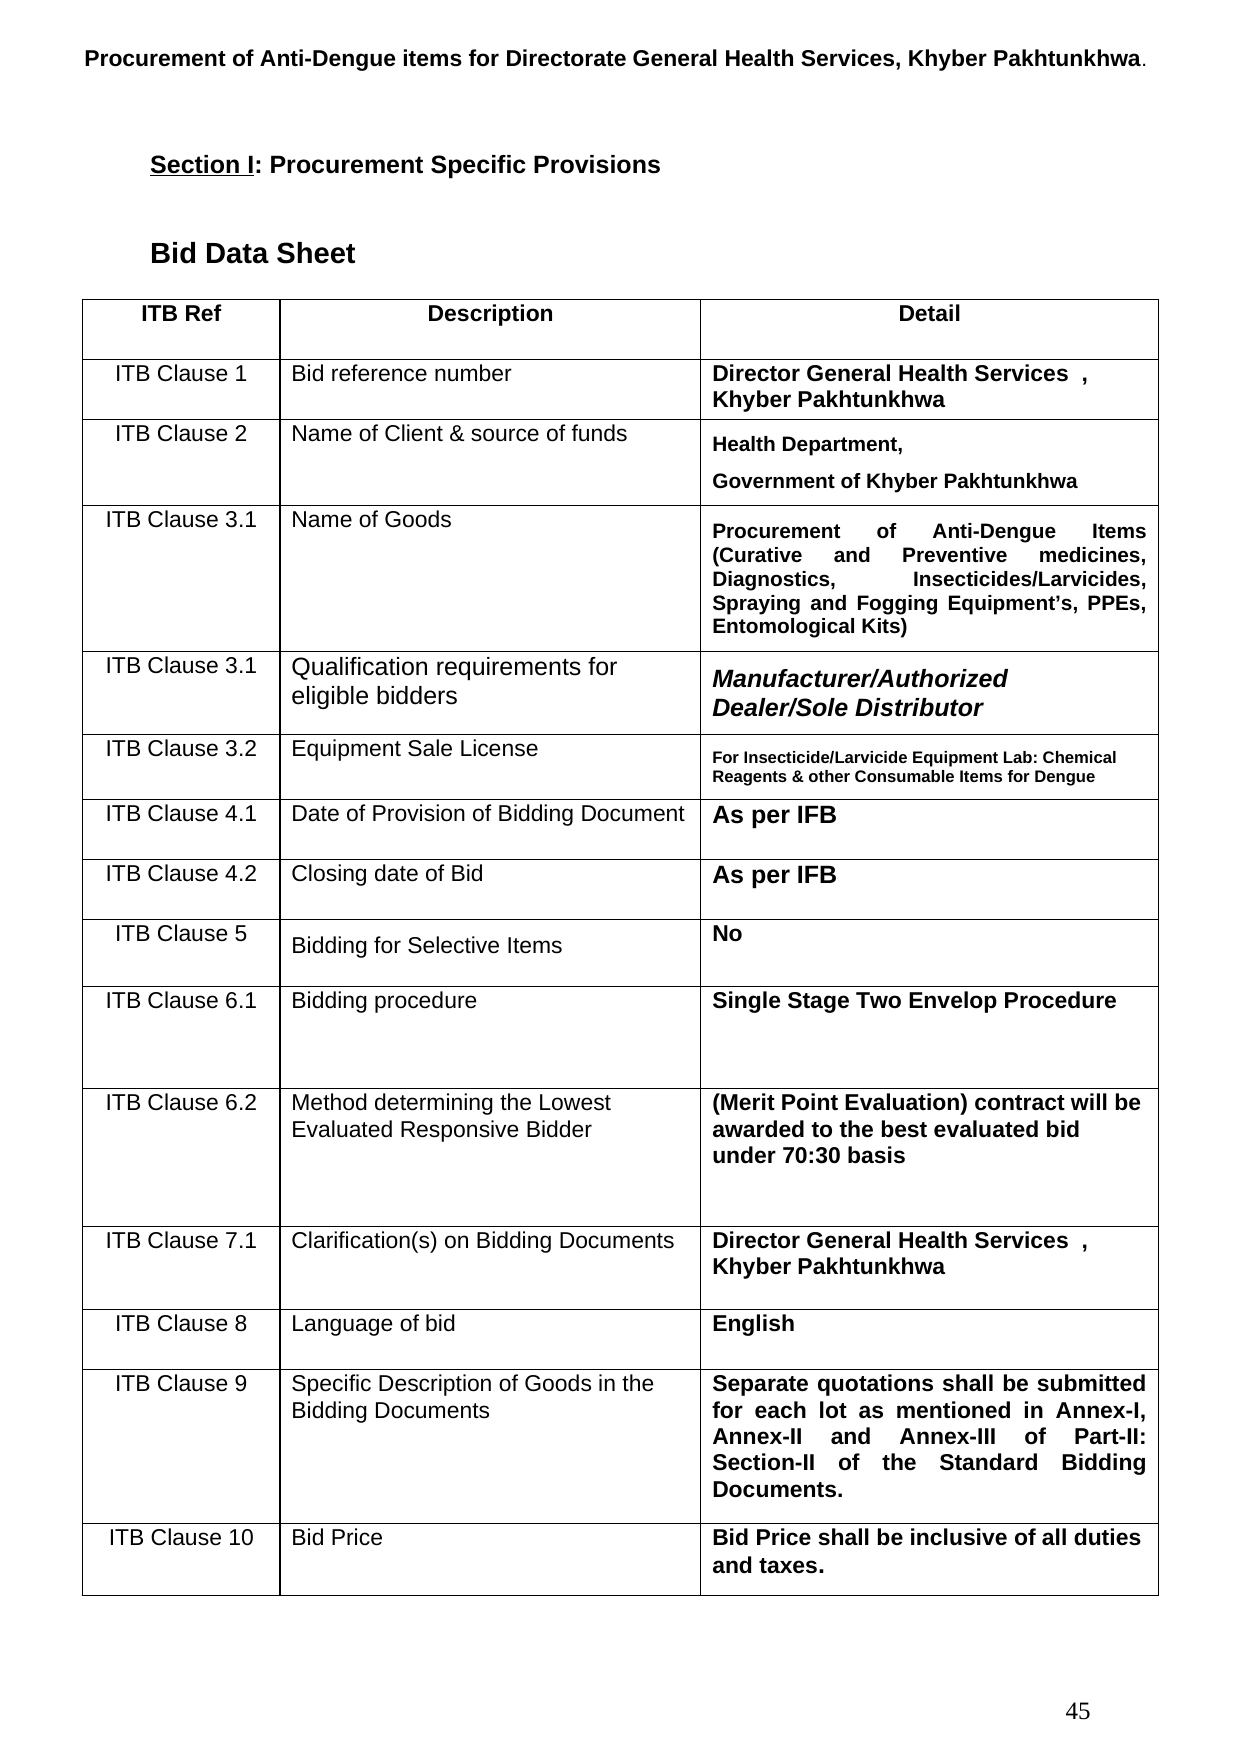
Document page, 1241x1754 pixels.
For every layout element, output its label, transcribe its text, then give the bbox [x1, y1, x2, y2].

table_cell Language of bid [281, 1310, 700, 1369]
table_cell Method determining the Lowest Evaluated Responsive Bidder [281, 1089, 700, 1226]
table_cell Bid Price [281, 1524, 700, 1595]
table_cell Date of Provision of Bidding Document [281, 800, 700, 859]
table_cell Director General Health Services , Khyber Pakhtunkhwa [701, 1227, 1158, 1309]
table_cell As per IFB [701, 860, 1158, 919]
table_cell Closing date of Bid [281, 860, 700, 919]
table_cell ITB Clause 4.1 [83, 800, 279, 859]
table_cell Name of Client & source of funds [281, 420, 700, 505]
table_cell Specific Description of Goods in the Bidding Documents [281, 1370, 700, 1523]
table_cell Health Department, Government of Khyber Pakhtunkhwa [701, 420, 1158, 505]
table_header Description [281, 300, 700, 358]
table_cell ITB Clause 2 [83, 420, 279, 505]
text Bid Data Sheet [150, 236, 1090, 270]
table_cell ITB Clause 10 [83, 1524, 279, 1595]
table_cell ITB Clause 6.2 [83, 1089, 279, 1226]
table_cell ITB Clause 4.2 [83, 860, 279, 919]
table_cell Bidding procedure [281, 987, 700, 1088]
table_cell Director General Health Services , Khyber Pakhtunkhwa [701, 360, 1158, 418]
table_header Detail [701, 300, 1158, 358]
table_cell Manufacturer/Authorized Dealer/Sole Distributor [701, 652, 1158, 734]
table_cell ITB Clause 3.2 [83, 735, 279, 799]
table_cell Separate quotations shall be submitted for each lot as mentioned in Annex-I, Annex-II and Annex-III of Part-II: Section-II of the Standard Bidding Documents. [701, 1370, 1158, 1523]
table_cell As per IFB [701, 800, 1158, 859]
table_cell ITB Clause 3.1 [83, 652, 279, 734]
table_cell ITB Clause 6.1 [83, 987, 279, 1088]
table_cell Equipment Sale License [281, 735, 700, 799]
table_cell Qualification requirements for eligible bidders [281, 652, 700, 734]
table_cell (Merit Point Evaluation) contract will be awarded to the best evaluated bid under 70:30 basis [701, 1089, 1158, 1226]
table_cell Bid reference number [281, 360, 700, 418]
table_cell ITB Clause 3.1 [83, 506, 279, 651]
table_cell ITB Clause 7.1 [83, 1227, 279, 1309]
table_cell ITB Clause 9 [83, 1370, 279, 1523]
table_cell ITB Clause 8 [83, 1310, 279, 1369]
table_cell No [701, 920, 1158, 986]
table_cell Clarification(s) on Bidding Documents [281, 1227, 700, 1309]
table_cell ITB Clause 1 [83, 360, 279, 418]
table_cell Bidding for Selective Items [281, 920, 700, 986]
table_cell Name of Goods [281, 506, 700, 651]
table_cell English [701, 1310, 1158, 1369]
table_cell Bid Price shall be inclusive of all duties and taxes. [701, 1524, 1158, 1595]
table_cell For Insecticide/Larvicide Equipment Lab: Chemical Reagents & other Consumable Items for Dengue [701, 735, 1158, 799]
text Section I: Procurement Specific Provisions [150, 150, 1090, 179]
table_cell Procurement of Anti-Dengue Items (Curative and Preventive medicines, Diagnostics, Insecticides/Larvicides, Spraying and Fogging Equipment’s, PPEs, Entomological Kits) [701, 506, 1158, 651]
table_header ITB Ref [83, 300, 279, 358]
table_cell ITB Clause 5 [83, 920, 279, 986]
table_cell Single Stage Two Envelop Procedure [701, 987, 1158, 1088]
